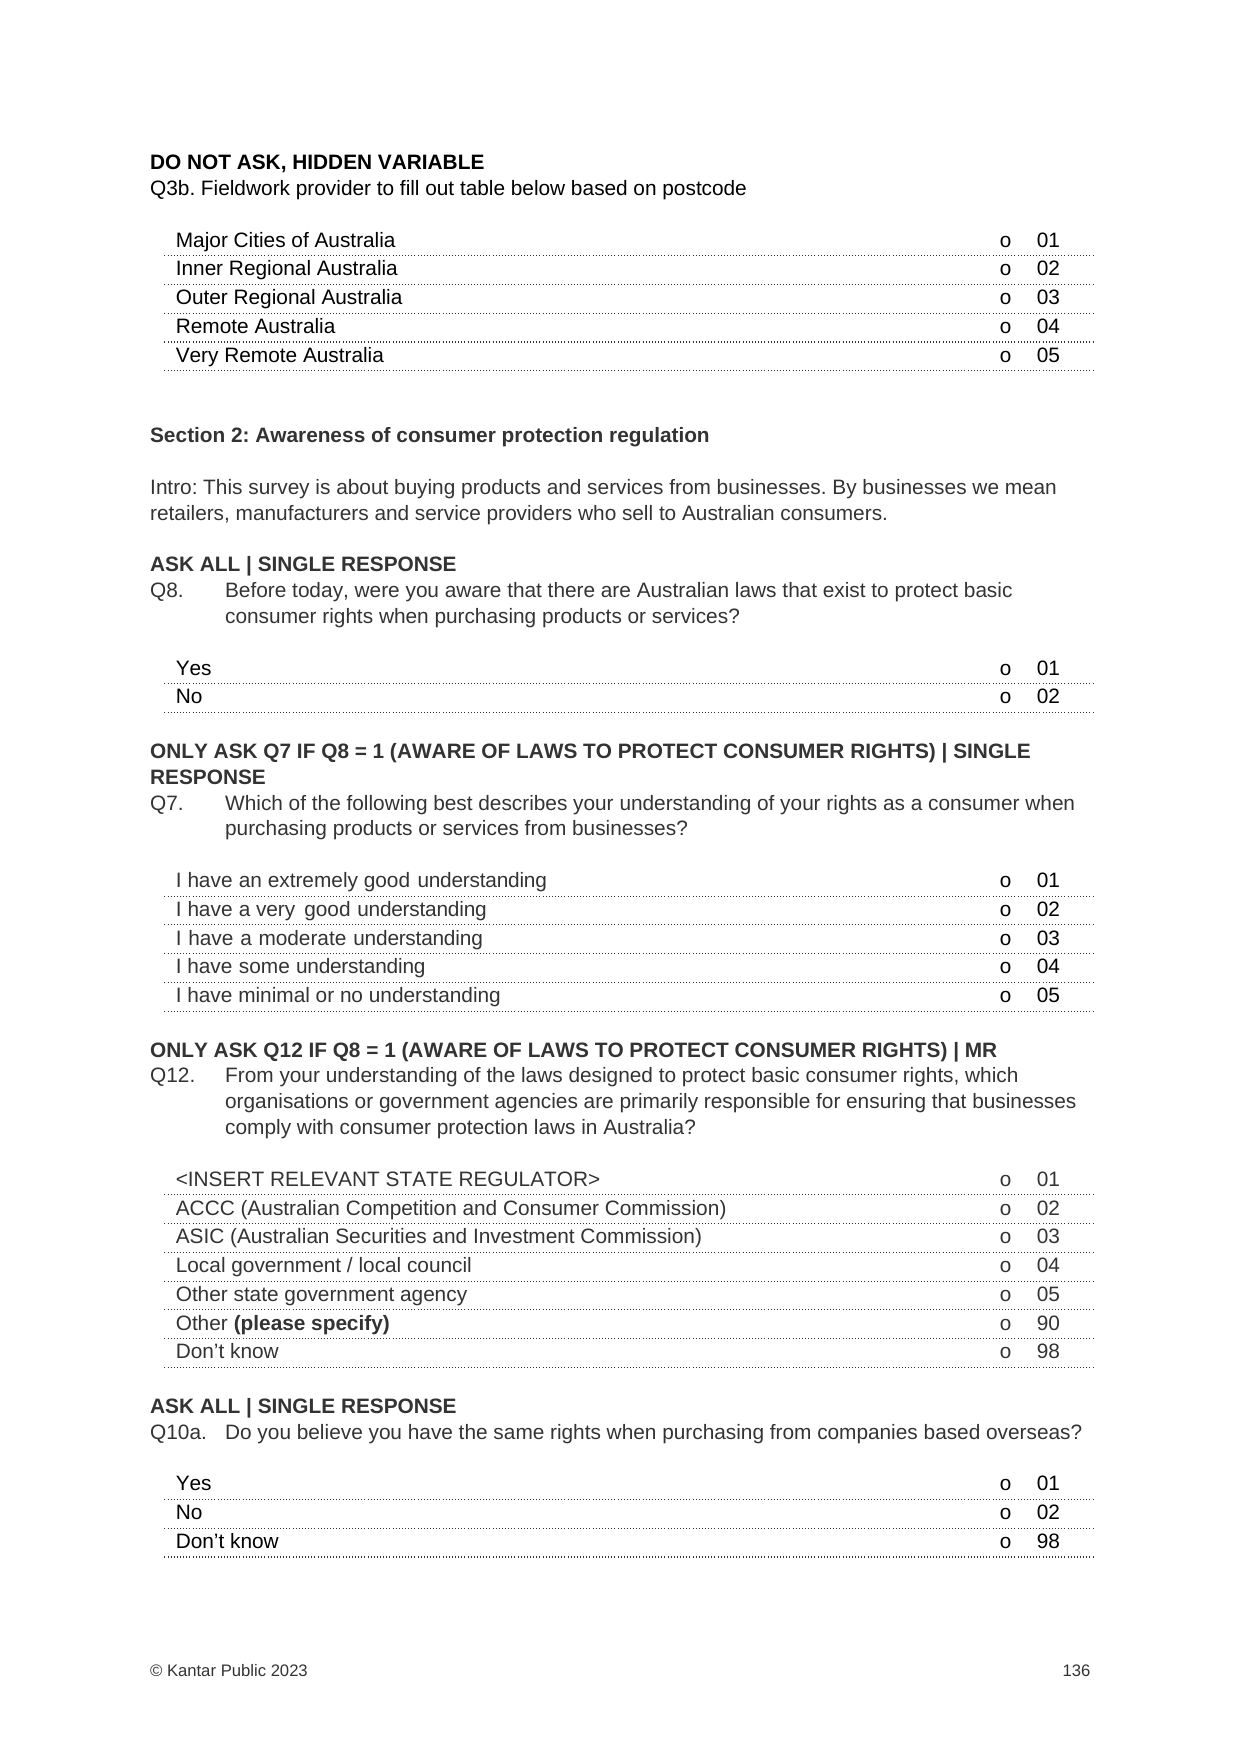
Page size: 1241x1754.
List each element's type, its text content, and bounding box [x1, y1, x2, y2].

table_header Yes [164, 1471, 962, 1499]
table_cell Very Remote Australia [164, 341, 962, 370]
table_cell Don’t know [164, 1528, 962, 1556]
table_cell 02 [962, 683, 1094, 712]
table_cell 02 [962, 1499, 1094, 1528]
table_cell I have some understanding [164, 953, 962, 982]
table_cell 03 [962, 1223, 1094, 1252]
table_cell Other (please specify) [164, 1309, 962, 1338]
table_cell 90 [962, 1309, 1094, 1338]
table_cell 05 [962, 982, 1094, 1011]
table_cell Don’t know [164, 1338, 962, 1367]
table_cell 98 [962, 1528, 1094, 1556]
text Q10a. Do you believe you have the same rights when purchasing from companies based overseas? [150, 1419, 1090, 1443]
table_cell 05 [962, 1281, 1094, 1309]
table_cell No [164, 683, 962, 712]
table_cell 98 [962, 1338, 1094, 1367]
table_cell 04 [962, 1252, 1094, 1281]
table_cell 04 [962, 953, 1094, 982]
table_cell 05 [962, 341, 1094, 370]
table_header 01 [962, 228, 1094, 255]
table_header 01 [962, 1167, 1094, 1194]
table_header Yes [164, 655, 962, 683]
table_cell ASIC (Australian Securities and Investment Commission) [164, 1223, 962, 1252]
text Q3b. Fieldwork provider to fill out table below based on postcode [150, 176, 1090, 200]
text Section 2: Awareness of consumer protection regulation [150, 423, 1090, 447]
table_cell I have a moderate understanding [164, 924, 962, 953]
table_cell 02 [962, 1194, 1094, 1223]
table_cell 03 [962, 924, 1094, 953]
text DO NOT ASK, HIDDEN VARIABLE [150, 150, 1090, 174]
table_cell ACCC (Australian Competition and Consumer Commission) [164, 1194, 962, 1223]
table_cell 02 [962, 896, 1094, 924]
text Q8. Before today, were you aware that there are Australian laws that exist to protect basic consumer rights when purchasing products or services? [150, 578, 1090, 628]
table_header 01 [962, 868, 1094, 896]
table_header 01 [962, 1471, 1094, 1499]
table_cell Outer Regional Australia [164, 284, 962, 313]
table_cell Other state government agency [164, 1281, 962, 1309]
text ASK ALL | SINGLE RESPONSE [150, 1394, 1090, 1418]
table_cell Remote Australia [164, 313, 962, 341]
table_cell No [164, 1499, 962, 1528]
table_header <INSERT RELEVANT STATE REGULATOR> [164, 1167, 962, 1194]
table_header I have an extremely good understanding [164, 868, 962, 896]
text Q12. From your understanding of the laws designed to protect basic consumer rights, which organisations or government agencies are primarily responsible for ensuring that businesses comply with consumer protection laws in Australia? [150, 1063, 1090, 1139]
table_cell I have a very good understanding [164, 896, 962, 924]
table_cell Local government / local council [164, 1252, 962, 1281]
table_cell 02 [962, 255, 1094, 284]
table_cell 04 [962, 313, 1094, 341]
text ONLY ASK Q12 IF Q8 = 1 (AWARE OF LAWS TO PROTECT CONSUMER RIGHTS) | MR [150, 1037, 1090, 1061]
text Intro: This survey is about buying products and services from businesses. By businesses we mean retailers, manufacturers and service providers who sell to Australian consumers. [150, 474, 1090, 524]
table_header Major Cities of Australia [164, 228, 962, 255]
text ONLY ASK Q7 IF Q8 = 1 (AWARE OF LAWS TO PROTECT CONSUMER RIGHTS) | SINGLE RESPONSE [150, 739, 1090, 788]
text Q7. Which of the following best describes your understanding of your rights as a consumer when purchasing products or services from businesses? [150, 790, 1090, 840]
table_cell I have minimal or no understanding [164, 982, 962, 1011]
table_header 01 [962, 655, 1094, 683]
table_cell 03 [962, 284, 1094, 313]
text ASK ALL | SINGLE RESPONSE [150, 552, 1090, 576]
table_cell Inner Regional Australia [164, 255, 962, 284]
